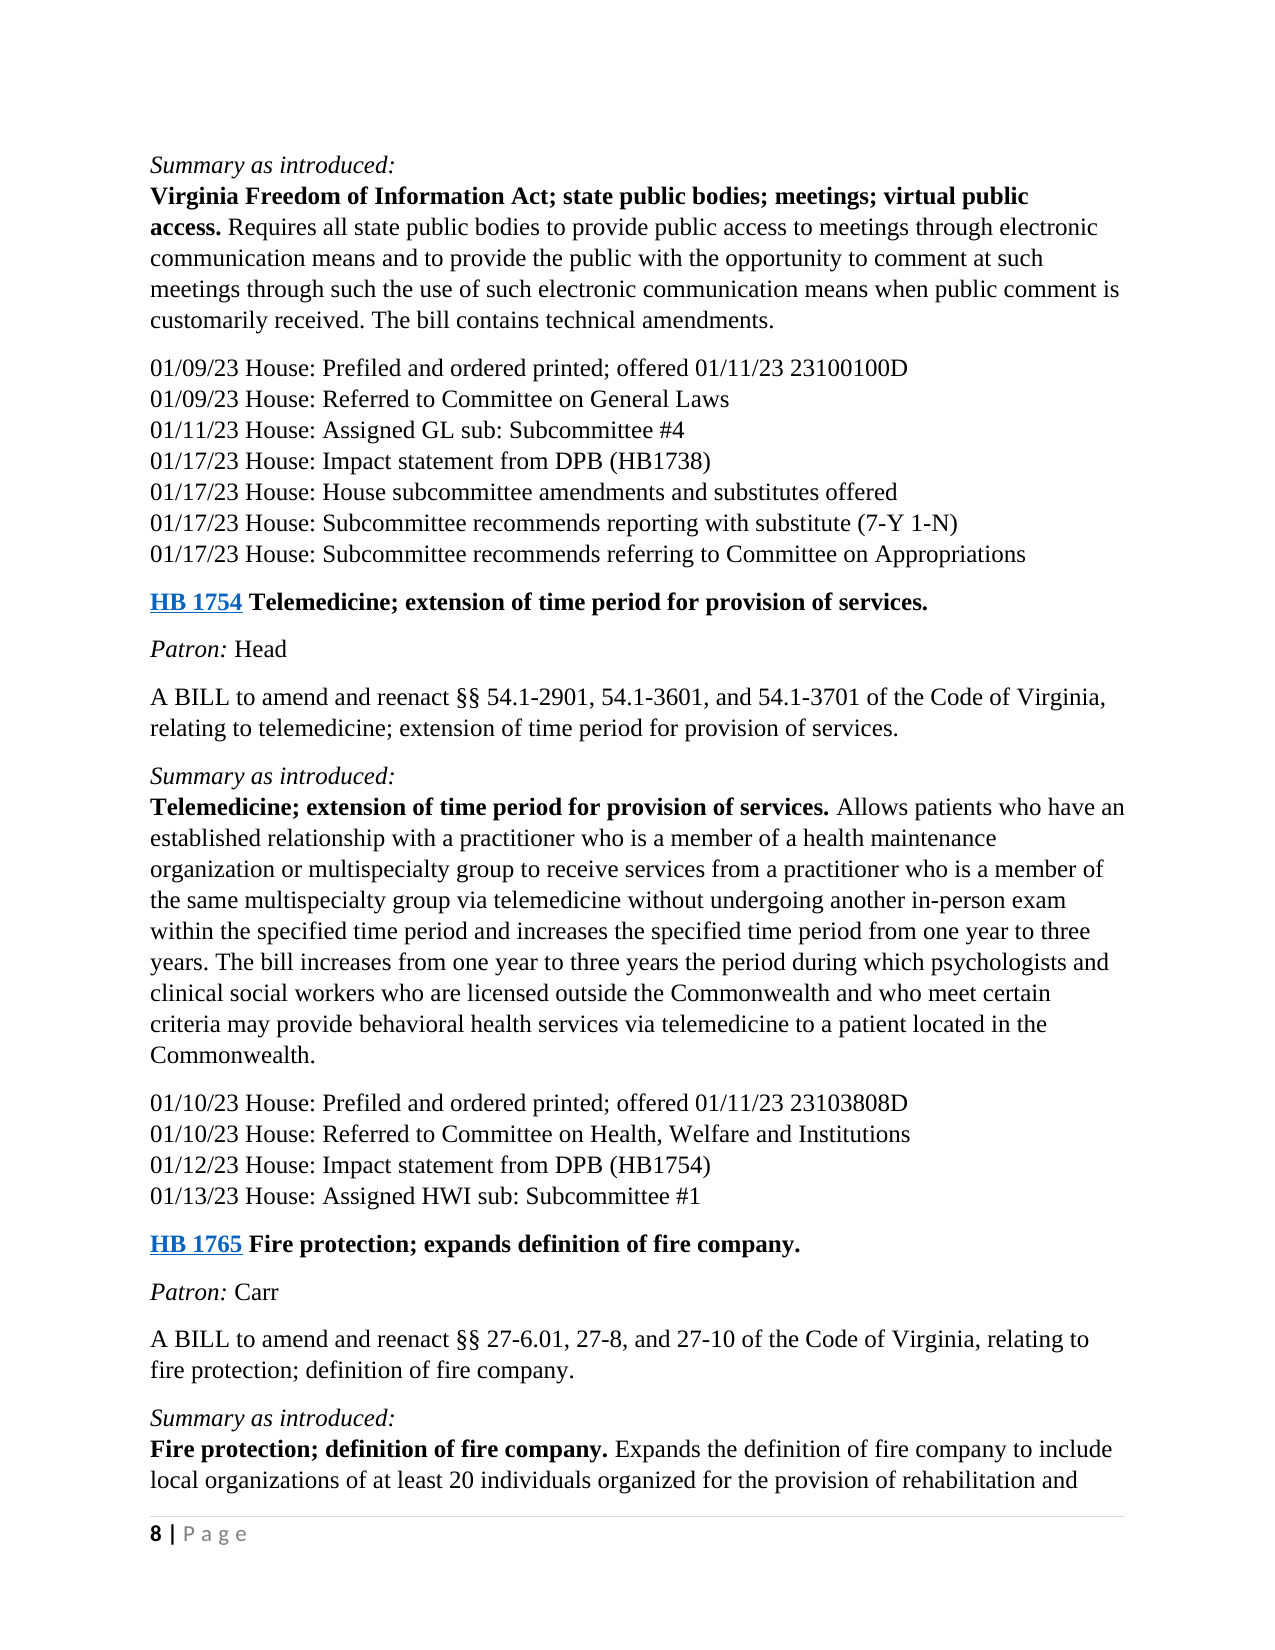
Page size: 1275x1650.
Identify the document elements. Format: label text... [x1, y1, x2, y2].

text A BILL to amend and reenact §§ 54.1-2901, 54.1-3601, and 54.1-3701 of the Code of Virginia, relating to telemedicine; extension of time period for provision of services. [150, 682, 1125, 742]
text Summary as introduced: Virginia Freedom of Information Act; state public bodies; meetings; virtual public access. Requires all state public bodies to provide public access to meetings through electronic communication means and to provide the public with the opportunity to comment at such meetings through such the use of such electronic communication means when public comment is customarily received. The bill contains technical amendments. [150, 150, 1125, 334]
text HB 1754 Telemedicine; extension of time period for provision of services. [150, 587, 1125, 616]
text 01/10/23 House: Prefiled and ordered printed; offered 01/11/23 23103808D 01/10/23 House: Referred to Committee on Health, Welfare and Institutions 01/12/23 House: Impact statement from DPB (HB1754) 01/13/23 House: Assigned HWI sub: Subcommittee #1 [150, 1088, 1125, 1210]
text A BILL to amend and reenact §§ 27-6.01, 27-8, and 27-10 of the Code of Virginia, relating to fire protection; definition of fire company. [150, 1324, 1125, 1384]
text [150, 1403, 1125, 1494]
text 01/09/23 House: Prefiled and ordered printed; offered 01/11/23 23100100D 01/09/23 House: Referred to Committee on General Laws 01/11/23 House: Assigned GL sub: Subcommittee #4 01/17/23 House: Impact statement from DPB (HB1738) 01/17/23 House: House subcommittee amendments and substitutes offered 01/17/23 House: Subcommittee recommends reporting with substitute (7-Y 1-N) 01/17/23 House: Subcommittee recommends referring to Committee on Appropriations [150, 353, 1125, 568]
text Patron: Carr [150, 1277, 1125, 1305]
text Patron: Head [150, 634, 1125, 663]
text Summary as introduced: Telemedicine; extension of time period for provision of services. Allows patients who have an established relationship with a practitioner who is a member of a health maintenance organization or multispecialty group to receive services from a practitioner who is a member of the same multispecialty group via telemedicine without undergoing another in-person exam within the specified time period and increases the specified time period from one year to three years. The bill increases from one year to three years the period during which psychologists and clinical social workers who are licensed outside the Commonwealth and who meet certain criteria may provide behavioral health services via telemedicine to a patient located in the Commonwealth. [150, 761, 1125, 1069]
text HB 1765 Fire protection; expands definition of fire company. [150, 1229, 1125, 1258]
